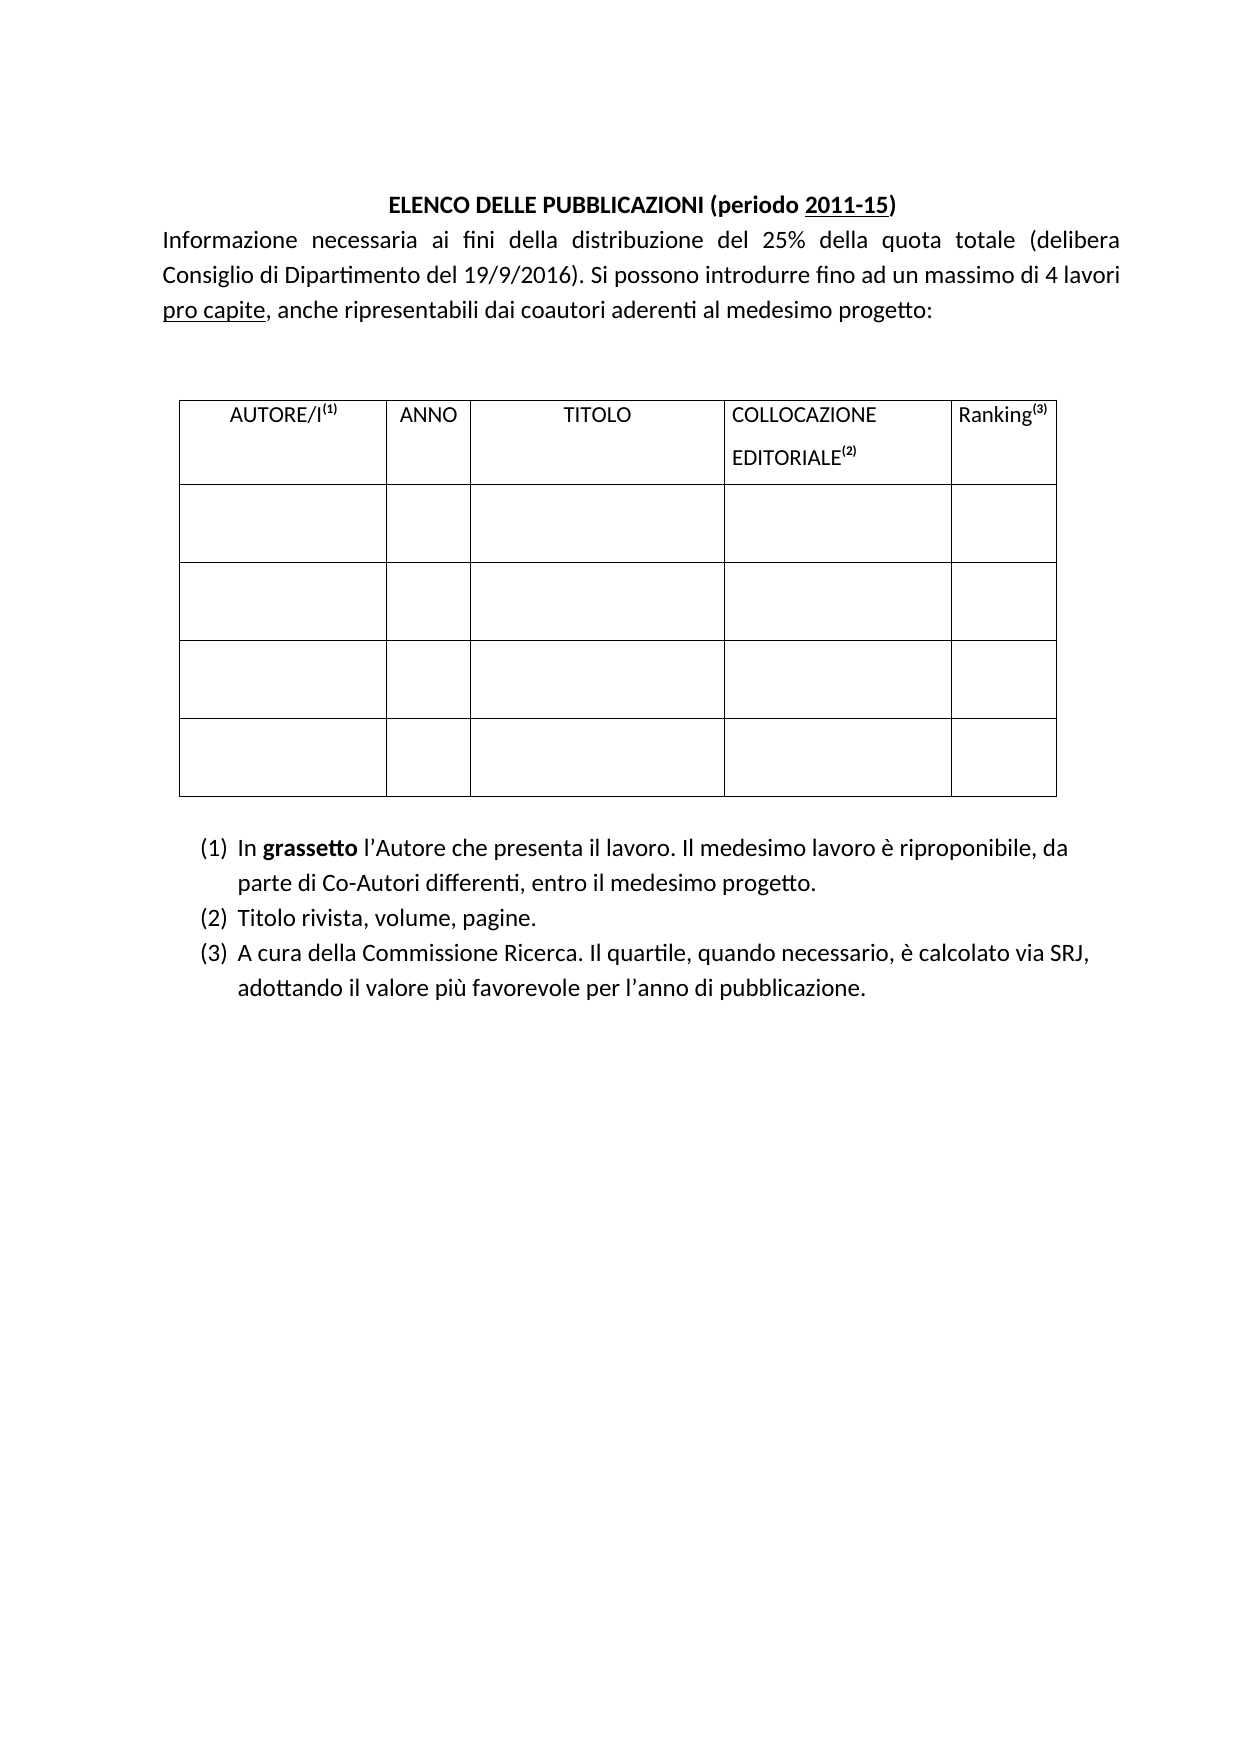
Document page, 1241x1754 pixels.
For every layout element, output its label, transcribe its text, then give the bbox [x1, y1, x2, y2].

table_cell [952, 719, 1056, 796]
table_header ANNO [387, 401, 470, 484]
table_header Ranking(3) [952, 401, 1056, 484]
list Titolo rivista, volume, pagine. [200, 902, 1122, 933]
table_cell [725, 719, 951, 796]
table_cell [387, 719, 470, 796]
table_cell [725, 485, 951, 562]
table_cell [180, 641, 386, 718]
table_cell [952, 485, 1056, 562]
table_cell [471, 719, 724, 796]
table_header COLLOCAZIONE EDITORIALE(2) [725, 401, 951, 484]
table_cell [725, 641, 951, 718]
text Informazione necessaria ai fini della distribuzione del 25% della quota totale (delibera Consiglio di Dipartimento del 19/9/2016). Si possono introdurre fino ad un massimo di 4 lavori pro capite, anche ripresentabili dai coautori aderenti al medesimo progetto: [162, 224, 1122, 325]
table_header AUTORE/I(1) [180, 401, 386, 484]
table_cell [471, 485, 724, 562]
table_cell [952, 563, 1056, 640]
table_cell [387, 563, 470, 640]
list In grassetto l’Autore che presenta il lavoro. Il medesimo lavoro è riproponibile, da parte di Co-Autori differenti, entro il medesimo progetto. [200, 832, 1122, 898]
text ELENCO DELLE PUBBLICAZIONI (periodo 2011-15) [162, 189, 1122, 220]
table_cell [471, 563, 724, 640]
table_cell [387, 641, 470, 718]
table_cell [180, 719, 386, 796]
table_cell [471, 641, 724, 718]
table_cell [725, 563, 951, 640]
table_cell [180, 563, 386, 640]
table_header TITOLO [471, 401, 724, 484]
table_cell [180, 485, 386, 562]
list A cura della Commissione Ricerca. Il quartile, quando necessario, è calcolato via SRJ, adottando il valore più favorevole per l’anno di pubblicazione. [200, 937, 1122, 1003]
table_cell [952, 641, 1056, 718]
table_cell [387, 485, 470, 562]
